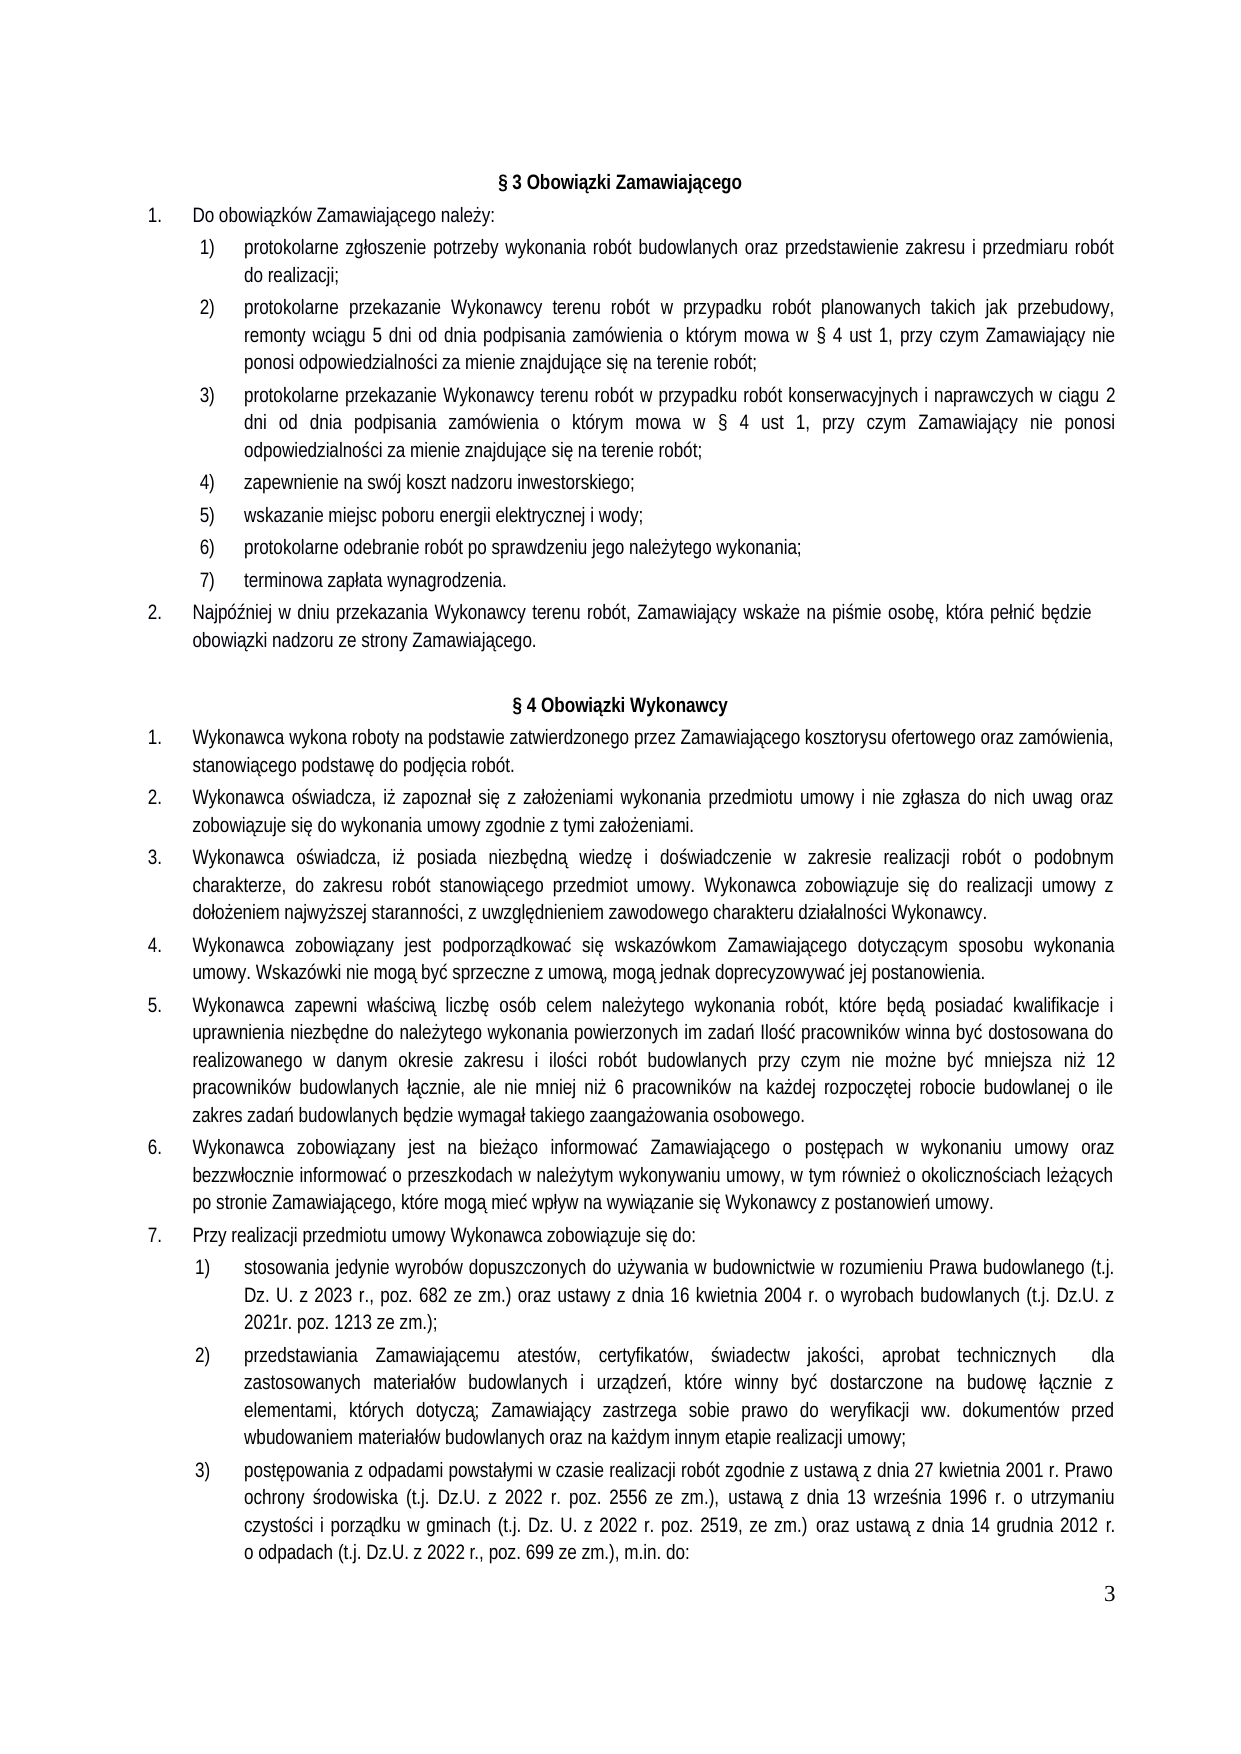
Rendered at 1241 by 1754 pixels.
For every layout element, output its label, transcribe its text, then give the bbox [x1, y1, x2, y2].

subtitle § 4 Obowiązki Wykonawcy [125, 692, 1115, 716]
list terminowa zapłata wynagrodzenia. [199, 567, 1115, 591]
list Do obowiązków Zamawiającego należy: [148, 202, 1115, 226]
list postępowania z odpadami powstałymi w czasie realizacji robót zgodnie z ustawą z dnia 27 kwietnia 2001 r. Prawo ochrony środowiska (t.j. Dz.U. z 2022 r. poz. 2556 ze zm.), ustawą z dnia 13 września 1996 r. o utrzymaniu czystości i porządku w gminach (t.j. Dz. U. z 2022 r. poz. 2519, ze zm.) oraz ustawą z dnia 14 grudnia 2012 r. o odpadach (t.j. Dz.U. z 2022 r., poz. 699 ze zm.), m.in. do: [195, 1457, 1115, 1564]
list Wykonawca wykona roboty na podstawie zatwierdzonego przez Zamawiającego kosztorysu ofertowego oraz zamówienia, stanowiącego podstawę do podjęcia robót. [148, 725, 1115, 776]
list wskazanie miejsc poboru energii elektrycznej i wody; [199, 502, 1115, 526]
list Wykonawca oświadcza, iż zapoznał się z założeniami wykonania przedmiotu umowy i nie zgłasza do nich uwag oraz zobowiązuje się do wykonania umowy zgodnie z tymi założeniami. [148, 785, 1115, 836]
list Najpóźniej w dniu przekazania Wykonawcy terenu robót, Zamawiający wskaże na piśmie osobę, która pełnić będzie obowiązki nadzoru ze strony Zamawiającego. [148, 600, 1093, 651]
list protokolarne przekazanie Wykonawcy terenu robót w przypadku robót planowanych takich jak przebudowy, remonty wciągu 5 dni od dnia podpisania zamówienia o którym mowa w § 4 ust 1, przy czym Zamawiający nie ponosi odpowiedzialności za mienie znajdujące się na terenie robót; [199, 295, 1115, 374]
list protokolarne przekazanie Wykonawcy terenu robót w przypadku robót konserwacyjnych i naprawczych w ciągu 2 dni od dnia podpisania zamówienia o którym mowa w § 4 ust 1, przy czym Zamawiający nie ponosi odpowiedzialności za mienie znajdujące się na terenie robót; [199, 382, 1115, 461]
list Przy realizacji przedmiotu umowy Wykonawca zobowiązuje się do: [148, 1222, 1115, 1246]
list Wykonawca zobowiązany jest podporządkować się wskazówkom Zamawiającego dotyczącym sposobu wykonania umowy. Wskazówki nie mogą być sprzeczne z umową, mogą jednak doprecyzowywać jej postanowienia. [148, 932, 1115, 984]
list protokolarne zgłoszenie potrzeby wykonania robót budowlanych oraz przedstawienie zakresu i przedmiaru robót do realizacji; [199, 235, 1115, 286]
list Wykonawca zapewni właściwą liczbę osób celem należytego wykonania robót, które będą posiadać kwalifikacje i uprawnienia niezbędne do należytego wykonania powierzonych im zadań Ilość pracowników winna być dostosowana do realizowanego w danym okresie zakresu i ilości robót budowlanych przy czym nie możne być mniejsza niż 12 pracowników budowlanych łącznie, ale nie mniej niż 6 pracowników na każdej rozpoczętej robocie budowlanej o ile zakres zadań budowlanych będzie wymagał takiego zaangażowania osobowego. [148, 992, 1115, 1126]
list Wykonawca zobowiązany jest na bieżąco informować Zamawiającego o postępach w wykonaniu umowy oraz bezzwłocznie informować o przeszkodach w należytym wykonywaniu umowy, w tym również o okolicznościach leżących po stronie Zamawiającego, które mogą mieć wpływ na wywiązanie się Wykonawcy z postanowień umowy. [148, 1135, 1115, 1214]
list stosowania jedynie wyrobów dopuszczonych do używania w budownictwie w rozumieniu Prawa budowlanego (t.j. Dz. U. z 2023 r., poz. 682 ze zm.) oraz ustawy z dnia 16 kwietnia 2004 r. o wyrobach budowlanych (t.j. Dz.U. z 2021r. poz. 1213 ze zm.); [195, 1255, 1115, 1334]
list zapewnienie na swój koszt nadzoru inwestorskiego; [199, 470, 1115, 494]
list przedstawiania Zamawiającemu atestów, certyfikatów, świadectw jakości, aprobat technicznych dla zastosowanych materiałów budowlanych i urządzeń, które winny być dostarczone na budowę łącznie z elementami, których dotyczą; Zamawiający zastrzega sobie prawo do weryfikacji ww. dokumentów przed wbudowaniem materiałów budowlanych oraz na każdym innym etapie realizacji umowy; [195, 1342, 1115, 1449]
list protokolarne odebranie robót po sprawdzeniu jego należytego wykonania; [199, 535, 1115, 559]
list Wykonawca oświadcza, iż posiada niezbędną wiedzę i doświadczenie w zakresie realizacji robót o podobnym charakterze, do zakresu robót stanowiącego przedmiot umowy. Wykonawca zobowiązuje się do realizacji umowy z dołożeniem najwyższej staranności, z uwzględnieniem zawodowego charakteru działalności Wykonawcy. [148, 845, 1115, 924]
subtitle § 3 Obowiązki Zamawiającego [125, 170, 1115, 194]
